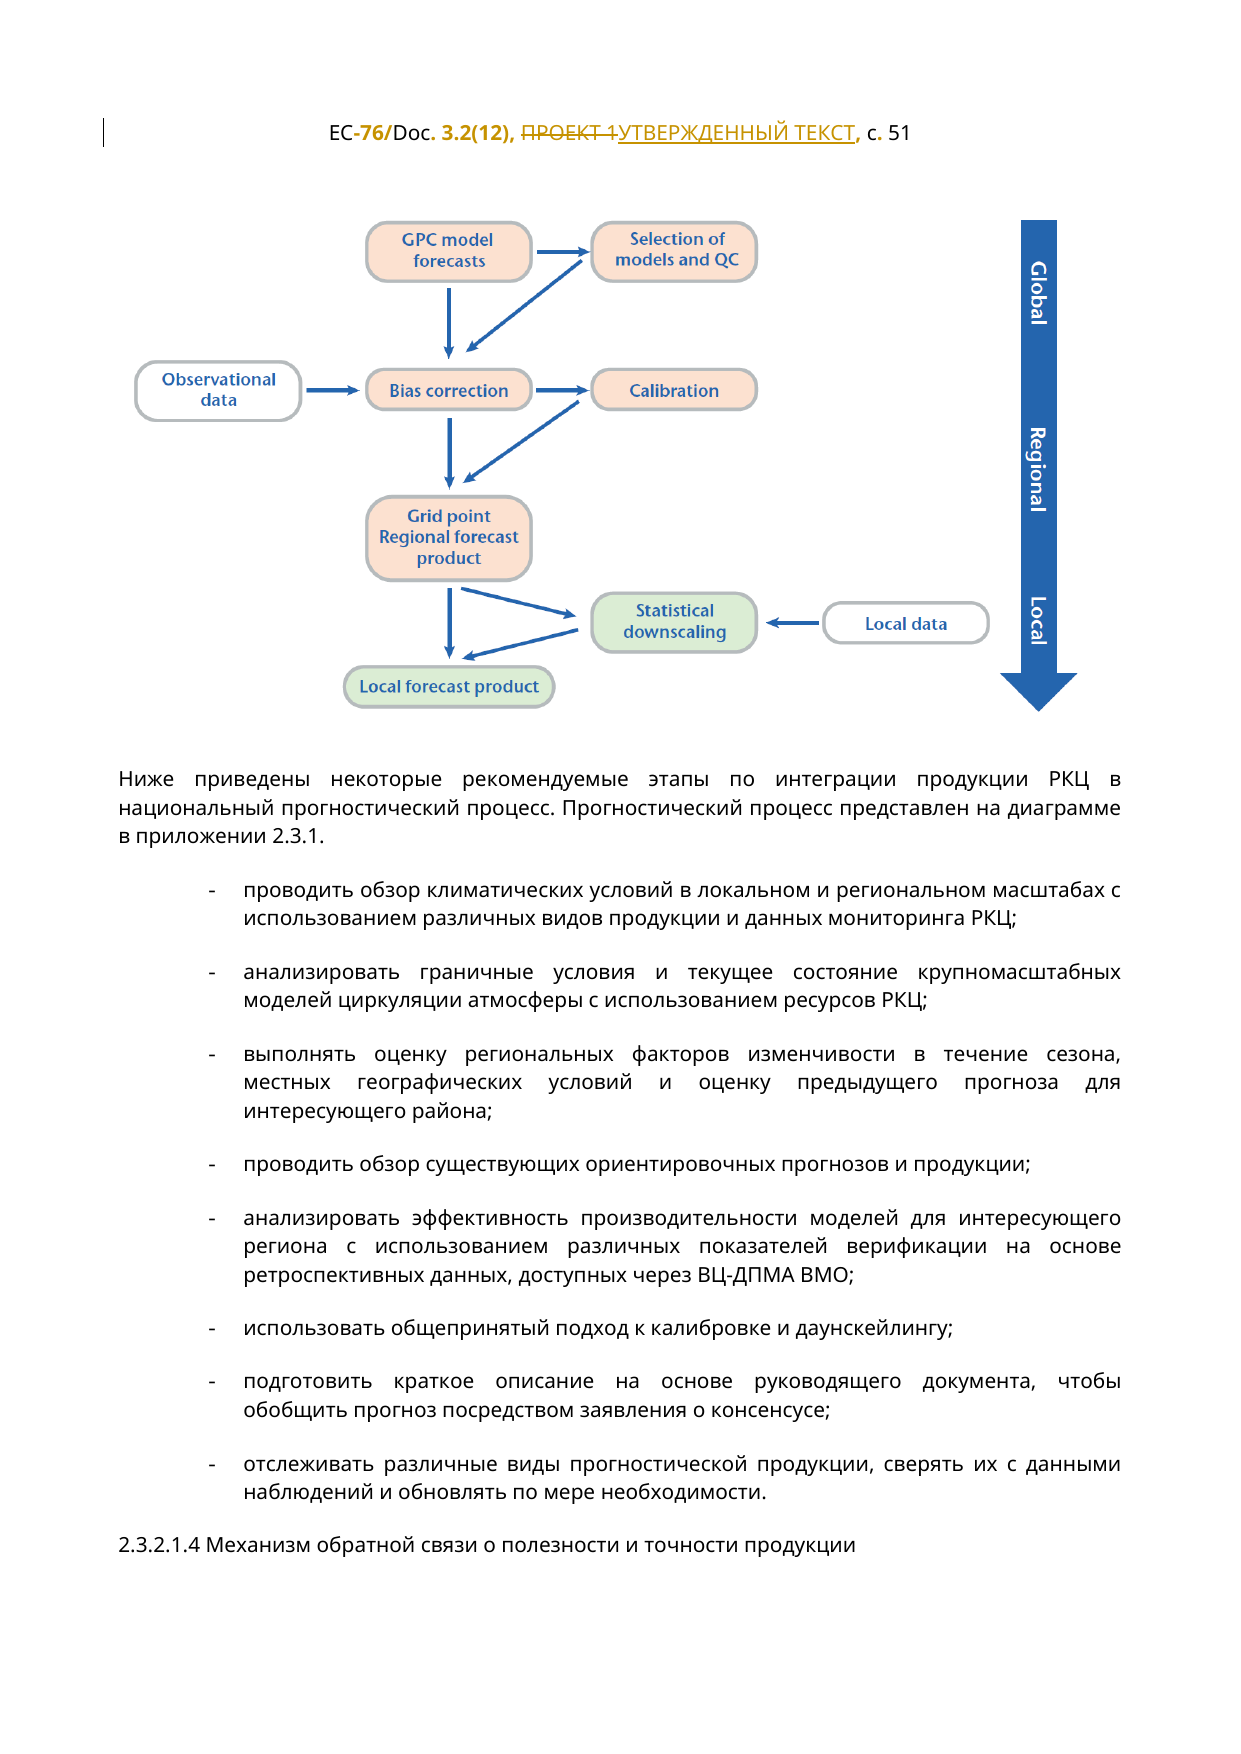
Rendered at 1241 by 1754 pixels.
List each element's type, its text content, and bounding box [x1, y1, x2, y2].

text - подготовить краткое описание на основе руководящего документа, чтобы обобщить прогноз посредством заявления о консенсусе; [206, 1367, 1122, 1424]
text - проводить обзор существующих ориентировочных прогнозов и продукции; [206, 1149, 1122, 1178]
text - проводить обзор климатических условий в локальном и региональном масштабах с использованием различных видов продукции и данных мониторинга РКЦ; [206, 875, 1122, 932]
text - использовать общепринятый подход к калибровке и даунскейлингу; [206, 1313, 1122, 1342]
text - выполнять оценку региональных факторов изменчивости в течение сезона, местных географических условий и оценку предыдущего прогноза для интересующего района; [206, 1039, 1122, 1124]
text - анализировать граничные условия и текущее состояние крупномасштабных моделей циркуляции атмосферы с использованием ресурсов РКЦ; [206, 957, 1122, 1014]
text 2.3.2.1.4 Механизм обратной связи о полезности и точности продукции [118, 1531, 1122, 1559]
text Ниже приведены некоторые рекомендуемые этапы по интеграции продукции РКЦ в национальный прогностический процесс. Прогностический процесс представлен на диаграмме в приложении 2.3.1. [118, 764, 1122, 850]
text - отслеживать различные виды прогностической продукции, сверять их с данными наблюдений и обновлять по мере необходимости. [206, 1449, 1122, 1506]
text - анализировать эффективность производительности моделей для интересующего региона с использованием различных показателей верификации на основе ретроспективных данных, доступных через ВЦ-ДПМА ВМО; [206, 1203, 1122, 1288]
